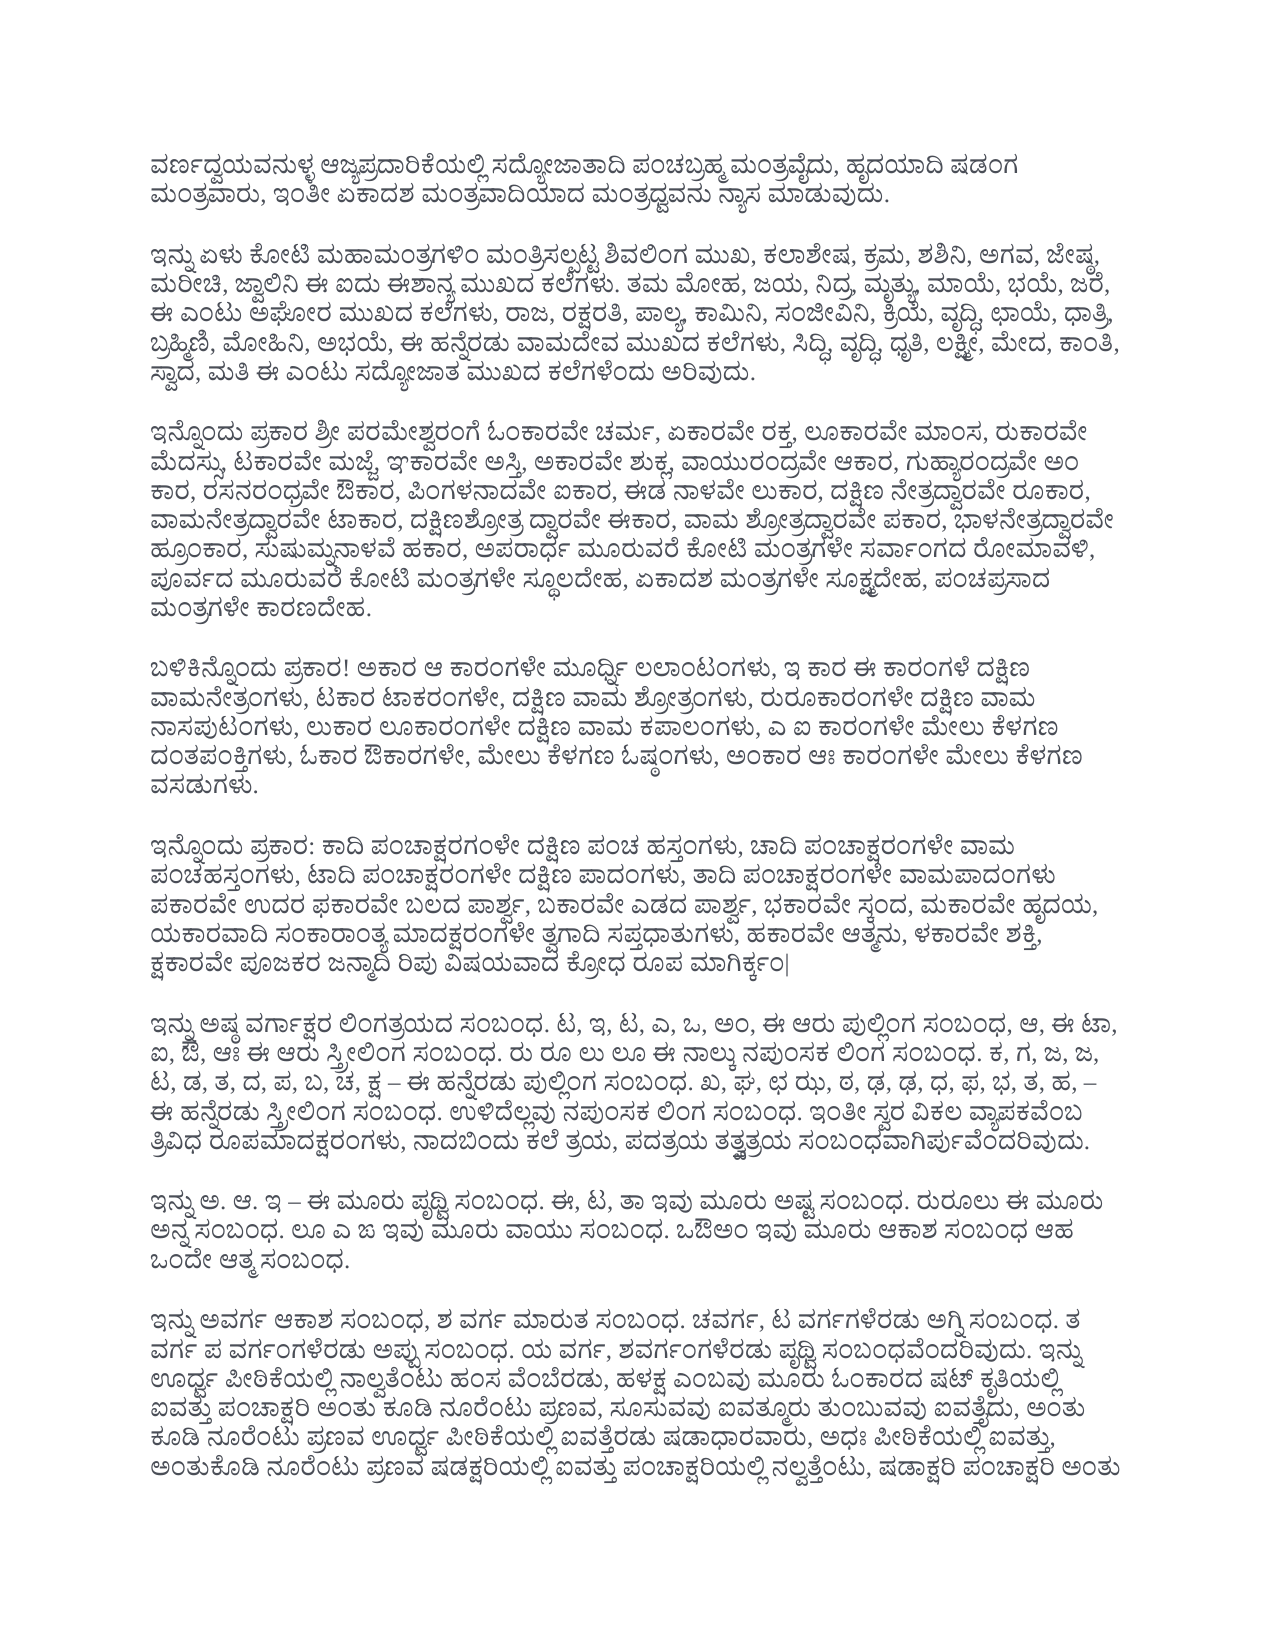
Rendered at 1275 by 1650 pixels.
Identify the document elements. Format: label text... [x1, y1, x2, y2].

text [150, 1305, 1125, 1481]
text ಇನ್ನೊಂದು ಪ್ರಕಾರ ಶ್ರೀ ಪರಮೇಶ್ವರಂಗೆ ಓಂಕಾರವೇ ಚರ್ಮ, ಏಕಾರವೇ ರಕ್ತ, ಲೂಕಾರವೇ ಮಾಂಸ, ರುಕಾರವೇ ಮೆದಸ್ಸು, ಟಕಾರವೇ ಮಜ್ಜೆ, ಞಕಾರವೇ ಅಸ್ತಿ, ಅಕಾರವೇ ಶುಕ್ಲ, ವಾಯುರಂದ್ರವೇ ಆಕಾರ, ಗುಹ್ಯಾರಂದ್ರವೇ ಅಂ ಕಾರ, ರಸನರಂಧ್ರವೇ ಔಕಾರ, ಪಿಂಗಳನಾದವೇ ಐಕಾರ, ಈಡ ನಾಳವೇ ಲುಕಾರ, ದಕ್ಷಿಣ ನೇತ್ರದ್ವಾರವೇ ರೂಕಾರ, ವಾಮನೇತ್ರದ್ವಾರವೇ ಟಾಕಾರ, ದಕ್ಷಿಣಶ್ರೋತ್ರ ದ್ವಾರವೇ ಈಕಾರ, ವಾಮ ಶ್ರೋತ್ರದ್ವಾರವೇ ಪಕಾರ, ಭಾಳನೇತ್ರದ್ವಾರವೇ ಹ್ರೂಂಕಾರ, ಸುಷುಮ್ನನಾಳವೆ ಹಕಾರ, ಅಪರಾರ್ಧ ಮೂರುವರೆ ಕೋಟಿ ಮಂತ್ರಗಳೇ ಸರ್ವಾಂಗದ ರೋಮಾವಳಿ, ಪೂರ್ವದ ಮೂರುವರೆ ಕೋಟಿ ಮಂತ್ರಗಳೇ ಸ್ಥೂಲದೇಹ, ಏಕಾದಶ ಮಂತ್ರಗಳೇ ಸೂಕ್ಷ್ಮದೇಹ, ಪಂಚಪ್ರಸಾದ ಮಂತ್ರಗಳೇ ಕಾರಣದೇಹ. [150, 417, 1125, 622]
text ಇನ್ನು ಏಳು ಕೋಟಿ ಮಹಾಮಂತ್ರಗಳಿಂ ಮಂತ್ರಿಸಲ್ಪಟ್ಟ ಶಿವಲಿಂಗ ಮುಖ, ಕಲಾಶೇಷ, ಕ್ರಮ, ಶಶಿನಿ, ಅಗವ, ಜೇಷ್ಠ, ಮರೀಚಿ, ಜ್ವಾಲಿನಿ ಈ ಐದು ಈಶಾನ್ಯ ಮುಖದ ಕಲೆಗಳು. ತಮ ಮೋಹ, ಜಯ, ನಿದ್ರ, ಮೃತ್ಯು, ಮಾಯೆ, ಭಯೆ, ಜರೆ, ಈ ಎಂಟು ಅಘೋರ ಮುಖದ ಕಲೆಗಳು, ರಾಜ, ರಕ್ಷರತಿ, ಪಾಲ್ಯ, ಕಾಮಿನಿ, ಸಂಜೀವಿನಿ, ಕ್ರಿಯೆ, ವೃದ್ಧಿ, ಛಾಯೆ, ಧಾತ್ರಿ, ಬ್ರಹ್ಮಿಣಿ, ಮೋಹಿನಿ, ಅಭಯೆ, ಈ ಹನ್ನೆರಡು ವಾಮದೇವ ಮುಖದ ಕಲೆಗಳು, ಸಿದ್ಧಿ, ವೃದ್ಧಿ, ಧೃತಿ, ಲಕ್ಷ್ಮೀ, ಮೇದ, ಕಾಂತಿ, ಸ್ವಾದ, ಮತಿ ಈ ಎಂಟು ಸದ್ಯೋಜಾತ ಮುಖದ ಕಲೆಗಳೆಂದು ಅರಿವುದು. [150, 240, 1125, 386]
text ಬಳಿಕಿನ್ನೊಂದು ಪ್ರಕಾರ! ಅಕಾರ ಆ ಕಾರಂಗಳೇ ಮೂರ್ಧ್ನಿ ಲಲಾಂಟಂಗಳು, ಇ ಕಾರ ಈ ಕಾರಂಗಳೆ ದಕ್ಷಿಣ ವಾಮನೇತ್ರಂಗಳು, ಟಕಾರ ಟಾಕರಂಗಳೇ, ದಕ್ಷಿಣ ವಾಮ ಶ್ರೋತ್ರಂಗಳು, ರುರೂಕಾರಂಗಳೇ ದಕ್ಷಿಣ ವಾಮ ನಾಸಪುಟಂಗಳು, ಲುಕಾರ ಲೂಕಾರಂಗಳೇ ದಕ್ಷಿಣ ವಾಮ ಕಪಾಲಂಗಳು, ಎ ಐ ಕಾರಂಗಳೇ ಮೇಲು ಕೆಳಗಣ ದಂತಪಂಕ್ತಿಗಳು, ಓಕಾರ ಔಕಾರಗಳೇ, ಮೇಲು ಕೆಳಗಣ ಓಷ್ಠಂಗಳು, ಅಂಕಾರ ಆಃ ಕಾರಂಗಳೇ ಮೇಲು ಕೆಳಗಣ ವಸಡುಗಳು. [150, 653, 1125, 800]
text ಇನ್ನು ಅಷ್ಠ ವರ್ಗಾಕ್ಷರ ಲಿಂಗತ್ರಯದ ಸಂಬಂಧ. ಟ, ಇ, ಟ, ಎ, ಒ, ಅಂ, ಈ ಆರು ಪುಲ್ಲಿಂಗ ಸಂಬಂಧ, ಆ, ಈ ಟಾ, ಐ, ಔ, ಆಃ ಈ ಆರು ಸ್ತ್ರೀಲಿಂಗ ಸಂಬಂಧ. ರು ರೂ ಲು ಲೂ ಈ ನಾಲ್ಕು ನಪುಂಸಕ ಲಿಂಗ ಸಂಬಂಧ. ಕ, ಗ, ಜ, ಜ, ಟ, ಡ, ತ, ದ, ಪ, ಬ, ಚ, ಕ್ಷ – ಈ ಹನ್ನೆರಡು ಪುಲ್ಲಿಂಗ ಸಂಬಂಧ. ಖ, ಘ, ಛ ಝ, ಠ, ಢ, ಢ, ಧ, ಫ, ಭ, ತ, ಹ, – ಈ ಹನ್ನೆರಡು ಸ್ತ್ರೀಲಿಂಗ ಸಂಬಂಧ. ಉಳಿದೆಲ್ಲವು ನಪುಂಸಕ ಲಿಂಗ ಸಂಬಂಧ. ಇಂತೀ ಸ್ವರ ವಿಕಲ ವ್ಯಾಪಕವೆಂಬ ತ್ರಿವಿಧ ರೂಪಮಾದಕ್ಷರಂಗಳು, ನಾದಬಿಂದು ಕಲೆ ತ್ರಯ, ಪದತ್ರಯ ತತ್ತ್ವತ್ರಯ ಸಂಬಂಧವಾಗಿರ್ಪುವೆಂದರಿವುದು. [150, 1009, 1125, 1155]
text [150, 150, 1125, 208]
text ಇನ್ನೊಂದು ಪ್ರಕಾರ: ಕಾದಿ ಪಂಚಾಕ್ಷರಗಂಳೇ ದಕ್ಷಿಣ ಪಂಚ ಹಸ್ತಂಗಳು, ಚಾದಿ ಪಂಚಾಕ್ಷರಂಗಳೇ ವಾಮ ಪಂಚಹಸ್ತಂಗಳು, ಟಾದಿ ಪಂಚಾಕ್ಷರಂಗಳೇ ದಕ್ಷಿಣ ಪಾದಂಗಳು, ತಾದಿ ಪಂಚಾಕ್ಷರಂಗಳೇ ವಾಮಪಾದಂಗಳು ಪಕಾರವೇ ಉದರ ಫಕಾರವೇ ಬಲದ ಪಾರ್ಶ್ವ, ಬಕಾರವೇ ಎಡದ ಪಾರ್ಶ್ವ, ಭಕಾರವೇ ಸ್ಕಂದ, ಮಕಾರವೇ ಹೃದಯ, ಯಕಾರವಾದಿ ಸಂಕಾರಾಂತ್ಯ ಮಾದಕ್ಷರಂಗಳೇ ತ್ವಗಾದಿ ಸಪ್ತಧಾತುಗಳು, ಹಕಾರವೇ ಆತ್ಮನು, ಳಕಾರವೇ ಶಕ್ತಿ, ಕ್ಷಕಾರವೇ ಪೂಜಕರ ಜನ್ಮಾದಿ ರಿಪು ವಿಷಯವಾದ ಕ್ರೋಧ ರೂಪ ಮಾಗಿರ್ಕ್ಕಂ| [150, 831, 1125, 977]
text ಇನ್ನು ಅ. ಆ. ಇ – ಈ ಮೂರು ಪೃಥ್ವಿ ಸಂಬಂಧ. ಈ, ಟ, ತಾ ಇವು ಮೂರು ಅಷ್ಟ ಸಂಬಂಧ. ರುರೂಲು ಈ ಮೂರು ಅನ್ನ ಸಂಬಂಧ. ಲೂ ಎ ಙ ಇವು ಮೂರು ವಾಯು ಸಂಬಂಧ. ಒಔಅಂ ಇವು ಮೂರು ಆಕಾಶ ಸಂಬಂಧ ಆಹ ಒಂದೇ ಆತ್ಮ ಸಂಬಂಧ. [150, 1186, 1125, 1274]
